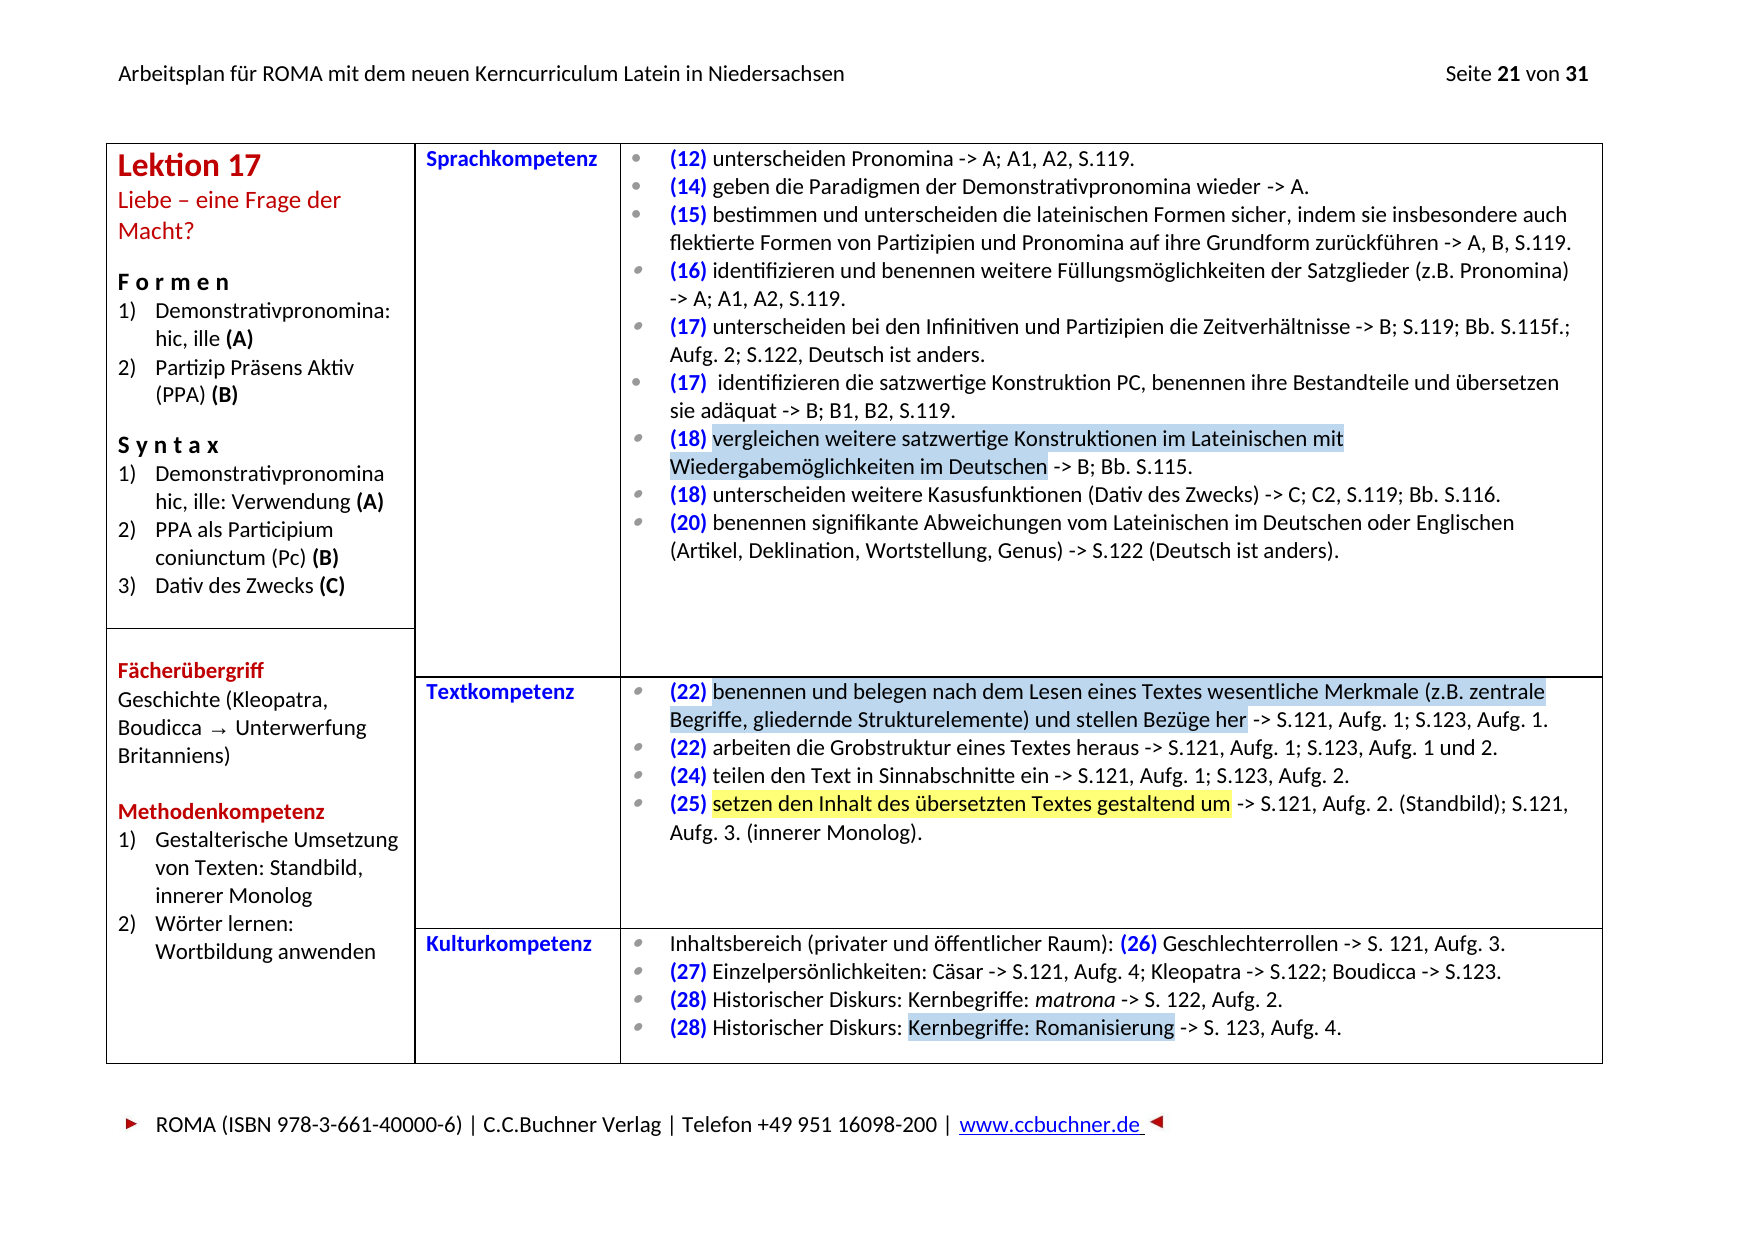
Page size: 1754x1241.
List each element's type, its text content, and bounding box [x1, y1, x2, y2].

table_header Lektion 17 Liebe – eine Frage der Macht? Formen Demonstrativpronomina: hic, ille (A) Partizip Präsens Aktiv (PPA) (B) Syntax Demonstrativpronomina hic, ille: Verwendung (A) PPA als Participium coniunctum (Pc) (B) Dativ des Zwecks (C) [107, 144, 414, 628]
table_cell Inhaltsbereich (privater und öffentlicher Raum): (26) Geschlechterrollen -> S. 121, Aufg. 3. (27) Einzelpersönlichkeiten: Cäsar -> S.121, Aufg. 4; Kleopatra -> S.122; Boudicca -> S.123. (28) Historischer Diskurs: Kernbegriffe: matrona -> S. 122, Aufg. 2. (28) Historischer Diskurs: Kernbegriffe: Romanisierung -> S. 123, Aufg. 4. [621, 929, 1602, 1063]
table_cell (22) benennen und belegen nach dem Lesen eines Textes wesentliche Merkmale (z.B. zentrale Begriffe, gliedernde Strukturelemente) und stellen Bezüge her -> S.121, Aufg. 1; S.123, Aufg. 1. (22) arbeiten die Grobstruktur eines Textes heraus -> S.121, Aufg. 1; S.123, Aufg. 1 und 2. (24) teilen den Text in Sinnabschnitte ein -> S.121, Aufg. 1; S.123, Aufg. 2. (25) setzen den Inhalt des übersetzten Textes gestaltend um -> S.121, Aufg. 2. (Standbild); S.121, Aufg. 3. (innerer Monolog). [621, 678, 1602, 928]
table_header (12) unterscheiden Pronomina -> A; A1, A2, S.119. (14) geben die Paradigmen der Demonstrativpronomina wieder -> A. (15) bestimmen und unterscheiden die lateinischen Formen sicher, indem sie insbesondere auch flektierte Formen von Partizipien und Pronomina auf ihre Grundform zurückführen -> A, B, S.119. (16) identifizieren und benennen weitere Füllungsmöglichkeiten der Satzglieder (z.B. Pronomina) -> A; A1, A2, S.119. (17) unterscheiden bei den Infinitiven und Partizipien die Zeitverhältnisse -> B; S.119; Bb. S.115f.; Aufg. 2; S.122, Deutsch ist anders. (17) identifizieren die satzwertige Konstruktion PC, benennen ihre Bestandteile und übersetzen sie adäquat -> B; B1, B2, S.119. (18) vergleichen weitere satzwertige Konstruktionen im Lateinischen mit Wiedergabemöglichkeiten im Deutschen -> B; Bb. S.115. (18) unterscheiden weitere Kasusfunktionen (Dativ des Zwecks) -> C; C2, S.119; Bb. S.116. (20) benennen signifikante Abweichungen vom Lateinischen im Deutschen oder Englischen (Artikel, Deklination, Wortstellung, Genus) -> S.122 (Deutsch ist anders). [621, 144, 1602, 676]
picture [1146, 1113, 1171, 1131]
table_header Sprachkompetenz [416, 144, 620, 676]
table_cell Textkompetenz [416, 678, 620, 928]
table_cell Kulturkompetenz [416, 929, 620, 1063]
table_cell Fächerübergriff Geschichte (Kleopatra, Boudicca → Unterwerfung Britanniens) Methodenkompetenz Gestalterische Umsetzung von Texten: Standbild, innerer Monolog Wörter lernen: Wortbildung anwenden [107, 629, 414, 1063]
picture [119, 1115, 141, 1132]
